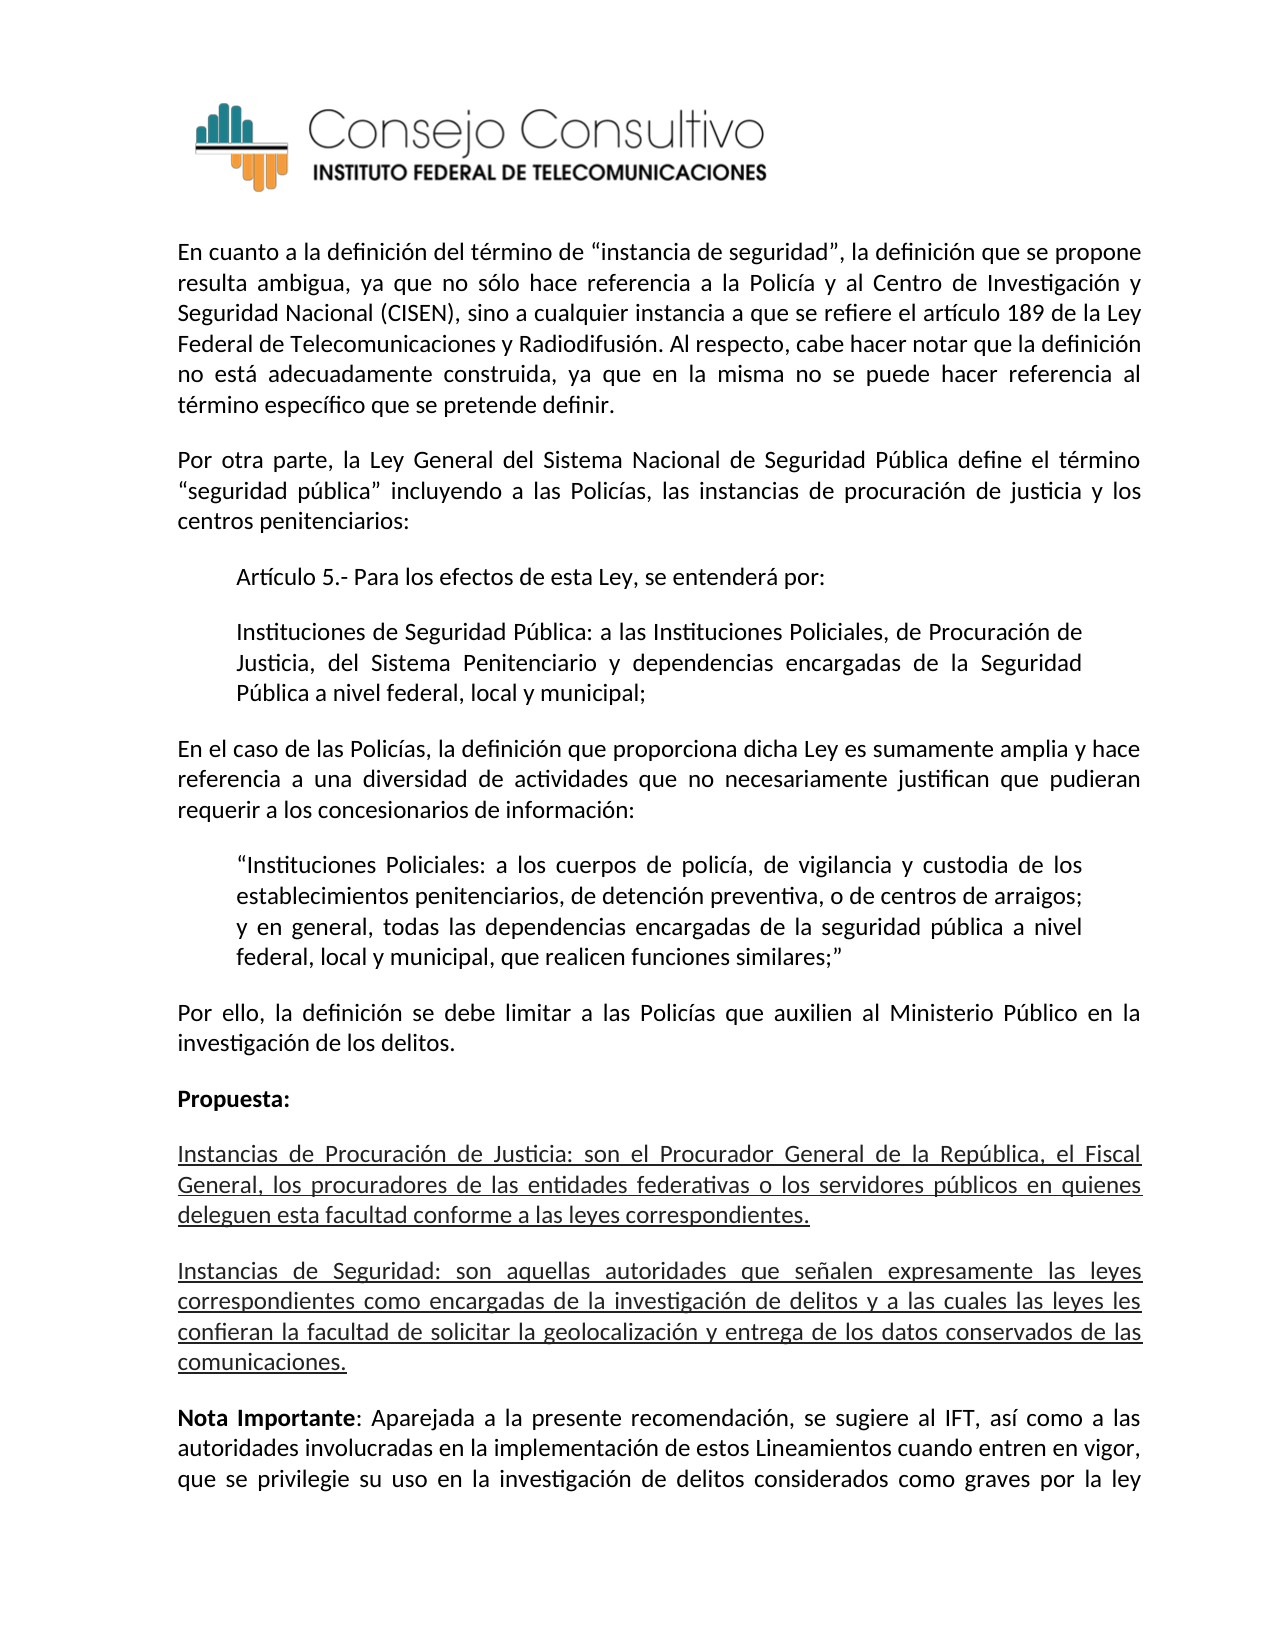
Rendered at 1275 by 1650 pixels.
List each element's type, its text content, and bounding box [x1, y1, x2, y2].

text Instituciones de Seguridad Pública: a las Instituciones Policiales, de Procuración de Justicia, del Sistema Penitenciario y dependencias encargadas de la Seguridad Pública a nivel federal, local y municipal; [236, 616, 1084, 708]
text Artículo 5.- Para los efectos de esta Ley, se entenderá por: [236, 561, 1084, 591]
text Instancias de Procuración de Justicia: son el Procurador General de la República, el Fiscal General, los procuradores de las entidades federativas o los servidores públicos en quienes deleguen esta facultad conforme a las leyes correspondientes. [177, 1138, 1143, 1195]
text Propuesta: [177, 1083, 1143, 1113]
text Instancias de Seguridad: son aquellas autoridades que señalen expresamente las leyes correspondientes como encargadas de la investigación de delitos y a las cuales las leyes les confieran la facultad de solicitar la geolocalización y entrega de los datos conservados de las comunicaciones. [177, 1255, 1143, 1281]
text Instancias de Seguridad: son aquellas autoridades que señalen expresamente las leyes correspondientes como encargadas de la investigación de delitos y a las cuales las leyes les confieran la facultad de solicitar la geolocalización y entrega de los datos conservados de las comunicaciones. [177, 1282, 1143, 1342]
picture [177, 73, 798, 231]
text “Instituciones Policiales: a los cuerpos de policía, de vigilancia y custodia de los establecimientos penitenciarios, de detención preventiva, o de centros de arraigos; y en general, todas las dependencias encargadas de la seguridad pública a nivel federal, local y municipal, que realicen funciones similares;” [236, 849, 1084, 972]
text En cuanto a la definición del término de “instancia de seguridad”, la definición que se propone resulta ambigua, ya que no sólo hace referencia a la Policía y al Centro de Investigación y Seguridad Nacional (CISEN), sino a cualquier instancia a que se refiere el artículo 189 de la Ley Federal de Telecomunicaciones y Radiodifusión. Al respecto, cabe hacer notar que la definición no está adecuadamente construida, ya que en la misma no se puede hacer referencia al término específico que se pretende definir. [177, 236, 1143, 419]
text Instancias de Seguridad: son aquellas autoridades que señalen expresamente las leyes correspondientes como encargadas de la investigación de delitos y a las cuales las leyes les confieran la facultad de solicitar la geolocalización y entrega de los datos conservados de las comunicaciones. [177, 1343, 1143, 1377]
text Por ello, la definición se debe limitar a las Policías que auxilien al Ministerio Público en la investigación de los delitos. [177, 997, 1143, 1058]
text En el caso de las Policías, la definición que proporciona dicha Ley es sumamente amplia y hace referencia a una diversidad de actividades que no necesariamente justifican que pudieran requerir a los concesionarios de información: [177, 733, 1143, 824]
text Por otra parte, la Ley General del Sistema Nacional de Seguridad Pública define el término “seguridad pública” incluyendo a las Policías, las instancias de procuración de justicia y los centros penitenciarios: [177, 444, 1143, 536]
text Instancias de Procuración de Justicia: son el Procurador General de la República, el Fiscal General, los procuradores de las entidades federativas o los servidores públicos en quienes deleguen esta facultad conforme a las leyes correspondientes. [177, 1196, 1143, 1230]
